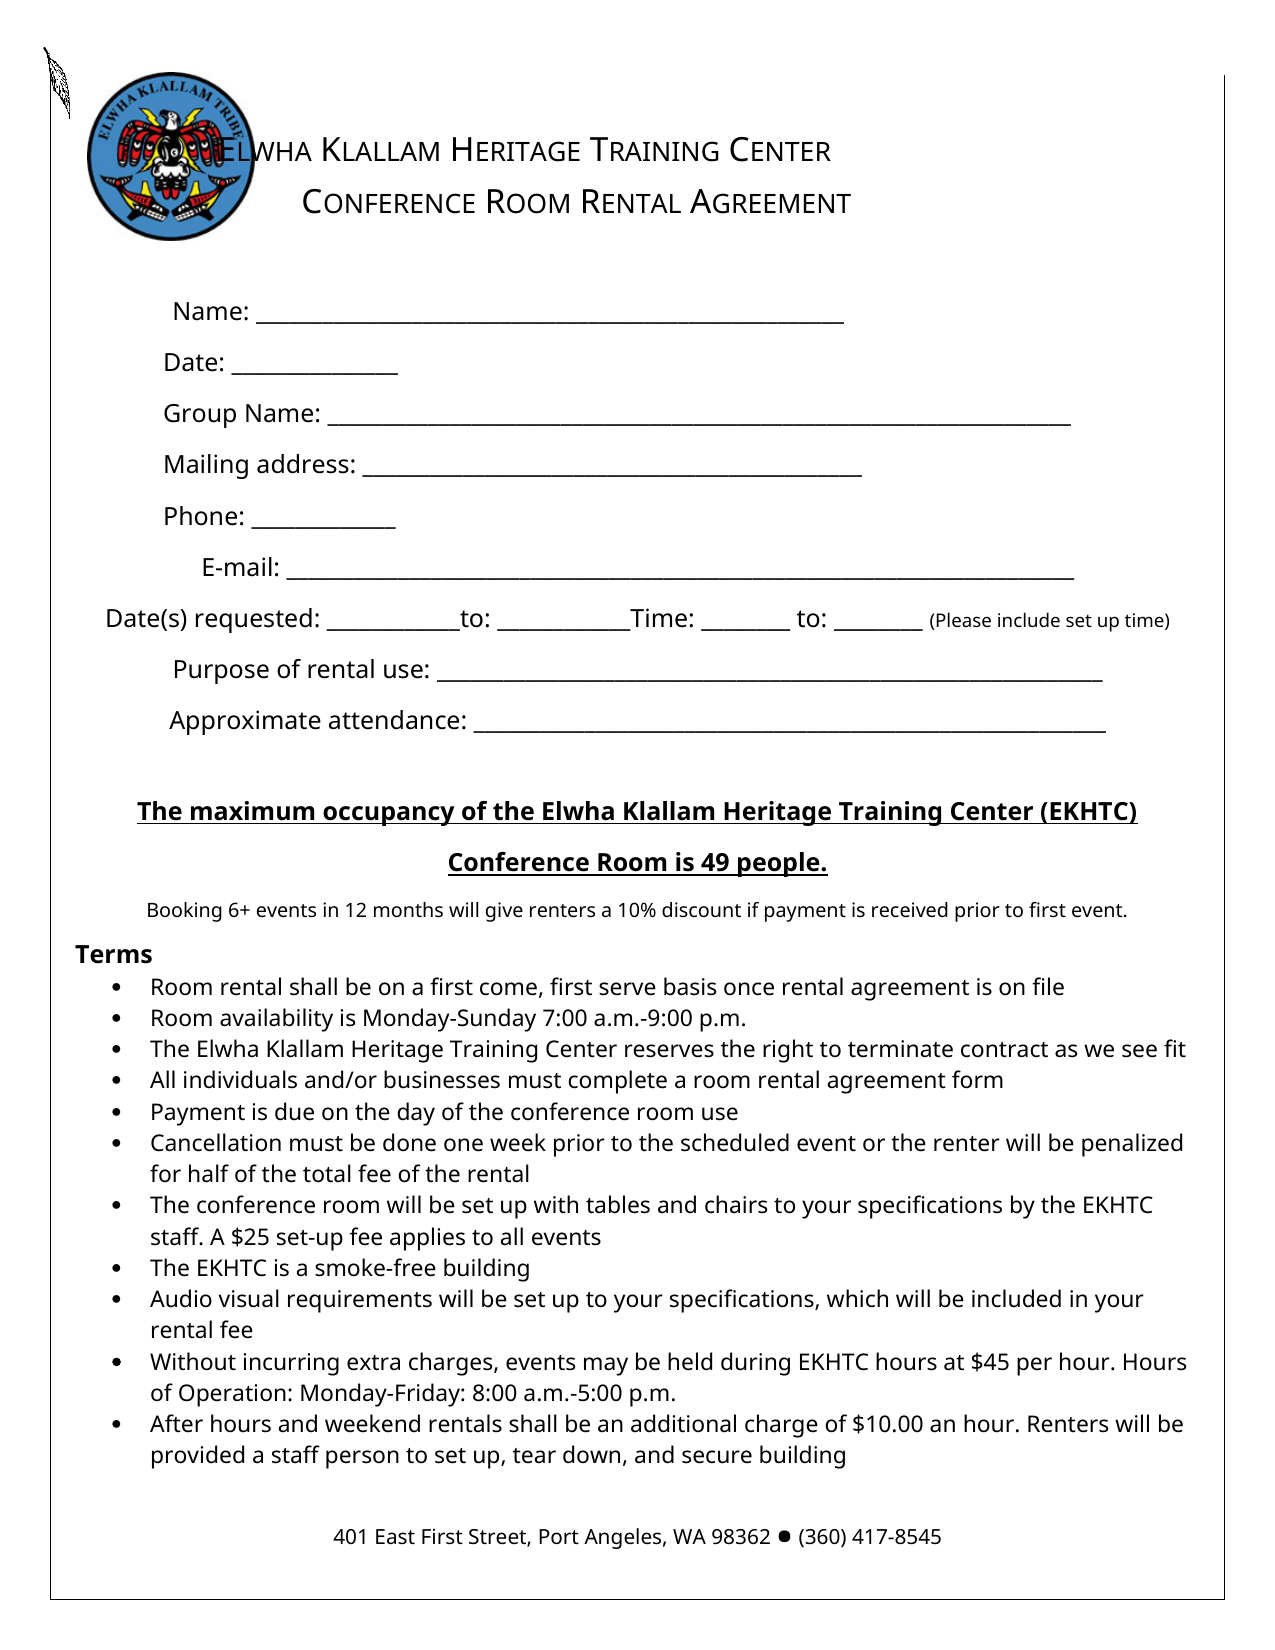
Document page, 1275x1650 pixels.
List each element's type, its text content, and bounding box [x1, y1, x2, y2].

picture [87, 72, 255, 241]
text Group Name: ___________________________________________________________________ [150, 396, 1200, 430]
text E-mail: _______________________________________________________________________ [75, 549, 1200, 583]
list Room rental shall be on a first come, first serve basis once rental agreement is on file [112, 970, 1200, 1002]
text Phone: _____________ [150, 498, 1200, 532]
list The Elwha Klallam Heritage Training Center reserves the right to terminate contract as we see fit [112, 1033, 1200, 1064]
text Booking 6+ events in 12 months will give renters a 10% discount if payment is received prior to first event. [75, 896, 1200, 923]
text The maximum occupancy of the Elwha Klallam Heritage Training Center (EKHTC) Conference Room is 49 people. [75, 794, 1200, 879]
text Approximate attendance: _________________________________________________________ [75, 702, 1200, 736]
list Without incurring extra charges, events may be held during EKHTC hours at $45 per hour. Hours of Operation: Monday-Friday: 8:00 a.m.-5:00 p.m. [112, 1345, 1200, 1408]
list The conference room will be set up with tables and chairs to your specifications by the EKHTC staff. A $25 set-up fee applies to all events [112, 1189, 1200, 1252]
list Room availability is Monday-Sunday 7:00 a.m.-9:00 p.m. [112, 1002, 1200, 1033]
text Date(s) requested: ____________to: ____________Time: ________ to: ________ (Please include set up time) [75, 600, 1200, 634]
list Payment is due on the day of the conference room use [112, 1095, 1200, 1127]
text Purpose of rental use: ____________________________________________________________ [75, 651, 1200, 685]
list Cancellation must be done one week prior to the scheduled event or the renter will be penalized for half of the total fee of the rental [112, 1127, 1200, 1189]
text Mailing address: _____________________________________________ [150, 447, 1200, 481]
text Name: _____________________________________________________ [75, 294, 1200, 328]
list The EKHTC is a smoke-free building [112, 1252, 1200, 1283]
list Audio visual requirements will be set up to your specifications, which will be included in your rental fee [112, 1283, 1200, 1345]
text Date: _______________ [150, 345, 1200, 379]
list After hours and weekend rentals shall be an additional charge of $10.00 an hour. Renters will be provided a staff person to set up, tear down, and secure building [112, 1408, 1200, 1470]
list All individuals and/or businesses must complete a room rental agreement form [112, 1064, 1200, 1095]
picture [47, 53, 72, 119]
text Terms [75, 936, 1200, 970]
